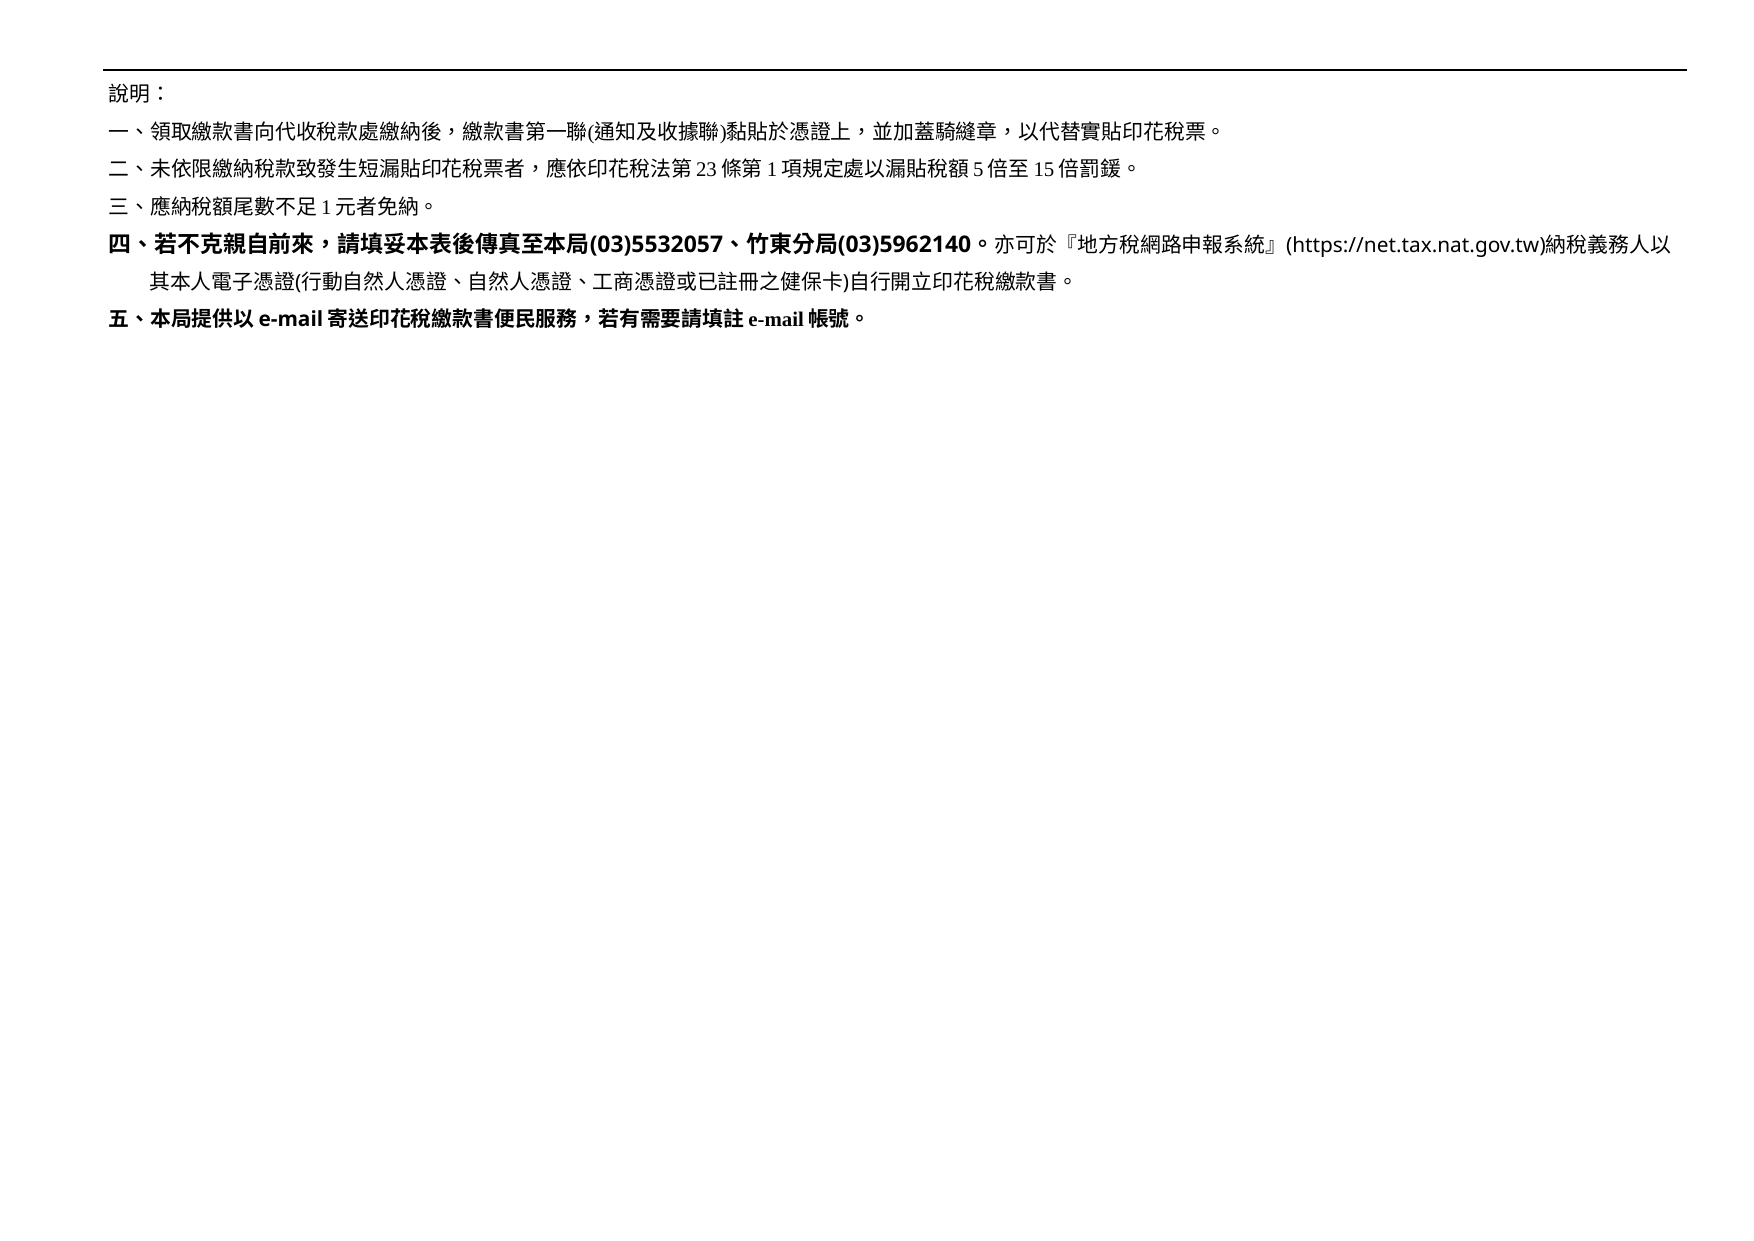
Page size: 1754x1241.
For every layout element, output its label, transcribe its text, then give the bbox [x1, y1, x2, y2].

table_cell 說明： 一、領取繳款書向代收稅款處繳納後，繳款書第一聯(通知及收據聯)黏貼於憑證上，並加蓋騎縫章，以代替實貼印花稅票。 二、未依限繳納稅款致發生短漏貼印花稅票者，應依印花稅法第23條第1項規定處以漏貼稅額5倍至15倍罰鍰。 三、應納稅額尾數不足1元者免納。 四、若不克親自前來，請填妥本表後傳真至本局(03)5532057、竹東分局(03)5962140。亦可於『地方稅網路申報系統』(https://net.tax.nat.gov.tw)納稅義務人以其本人電子憑證(行動自然人憑證、自然人憑證、工商憑證或已註冊之健保卡)自行開立印花稅繳款書。 五、本局提供以e-mail寄送印花稅繳款書便民服務，若有需要請填註e-mail帳號。 [103, 71, 1687, 339]
